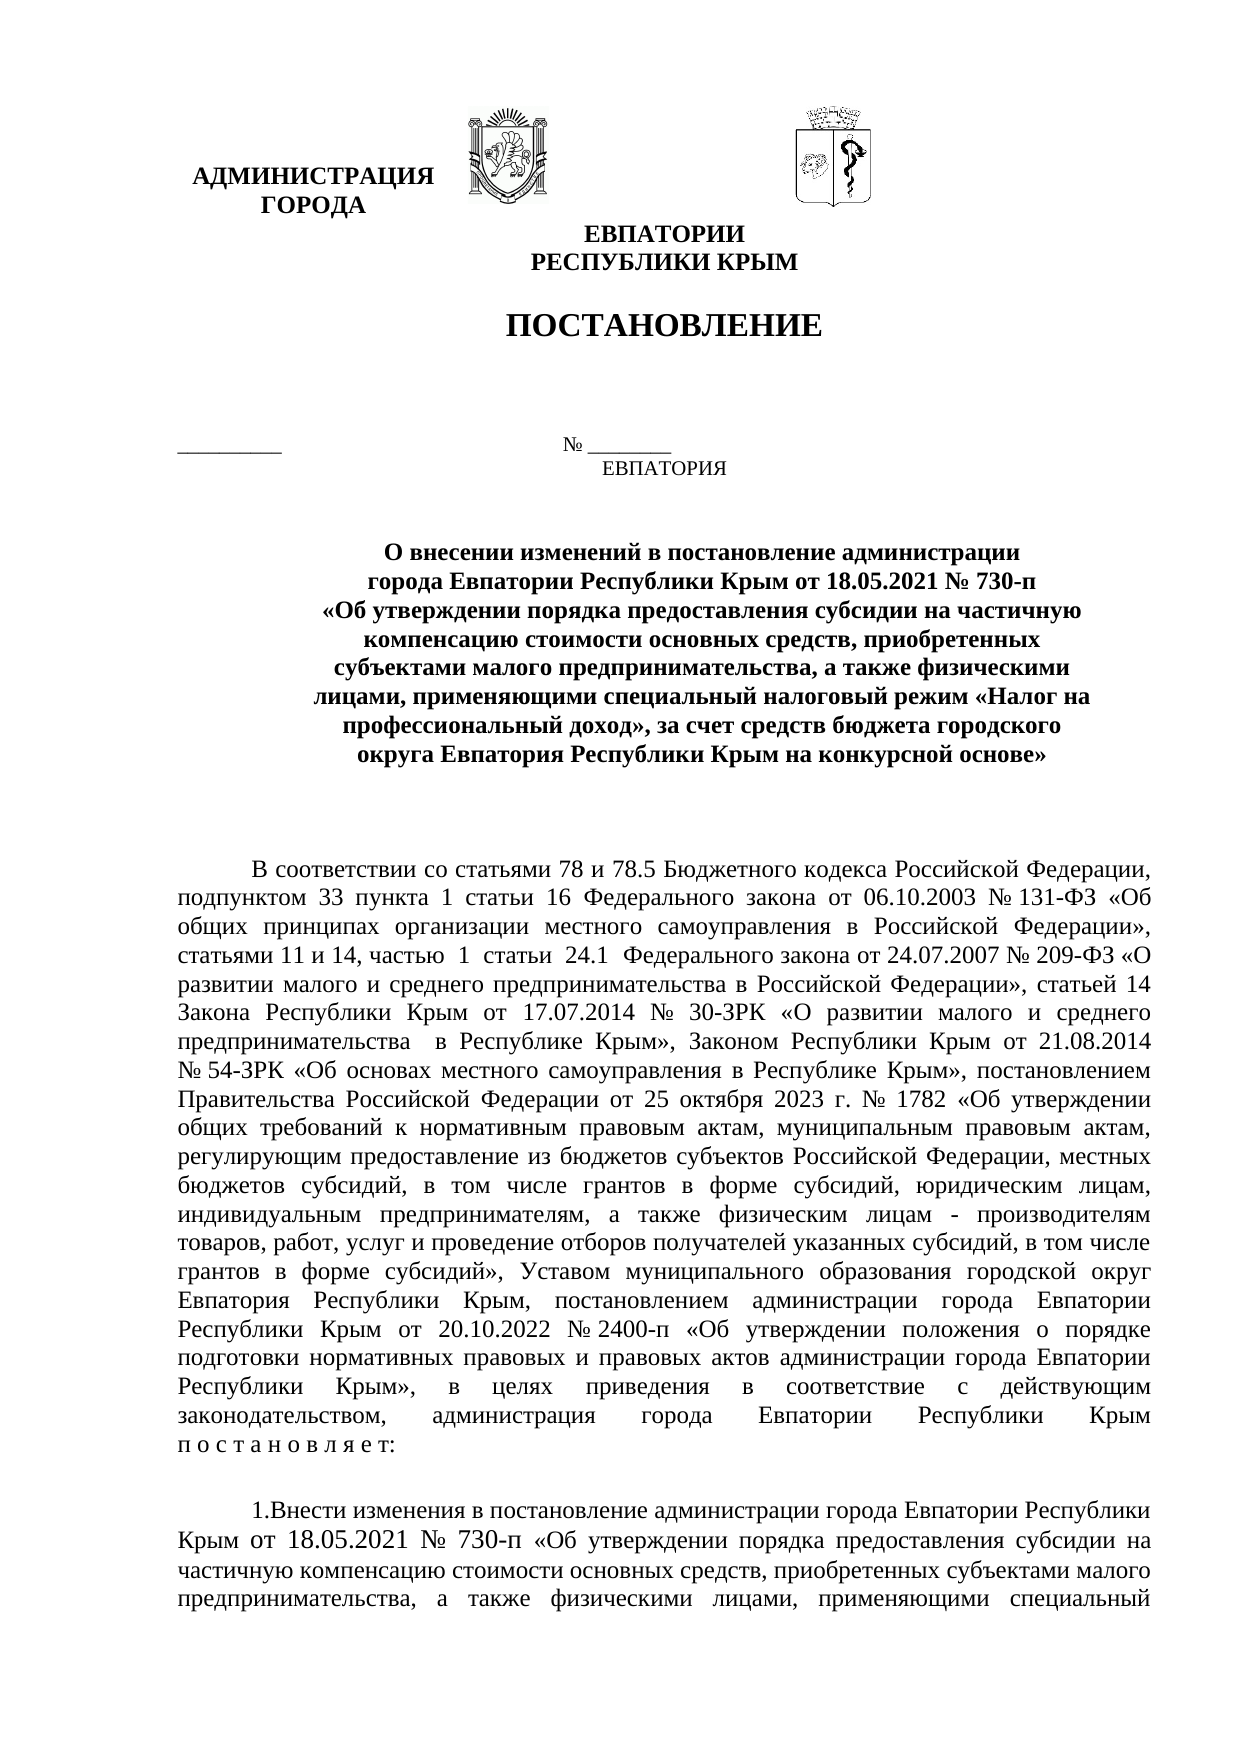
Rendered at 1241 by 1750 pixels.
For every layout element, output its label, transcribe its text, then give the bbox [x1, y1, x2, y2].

text РЕСПУБЛИКИ КРЫМ [177, 247, 1152, 276]
text компенсацию стоимости основных средств, приобретенных [177, 624, 1152, 652]
text __________ № ________ [177, 432, 1152, 456]
picture [795, 106, 871, 207]
text ЕВПАТОРИЯ [177, 456, 1152, 480]
picture [467, 106, 550, 204]
text «Об утверждении порядка предоставления субсидии на частичную [177, 595, 1152, 624]
text ПОСТАНОВЛЕНИЕ [177, 306, 1152, 344]
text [177, 1495, 1152, 1612]
text профессиональный доход», за счет средств бюджета городского [177, 710, 1152, 739]
text лицами, применяющими специальный налоговый режим «Налог на [177, 681, 1152, 710]
text субъектами малого предпринимательства, а также физическими [177, 652, 1152, 681]
text города Евпатории Республики Крым от 18.05.2021 № 730-п [177, 566, 1152, 595]
text округа Евпатория Республики Крым на конкурсной основе» [177, 739, 1152, 767]
text В соответствии со статьями 78 и 78.5 Бюджетного кодекса Российской Федерации, подпунктом 33 пункта 1 статьи 16 Федерального закона от 06.10.2003 № 131-ФЗ «Об общих принципах организации местного самоуправления в Российской Федерации», статьями 11 и 14, частью 1 статьи 24.1 Федерального закона от 24.07.2007 № 209-ФЗ «О развитии малого и среднего предпринимательства в Российской Федерации», статьей 14 Закона Республики Крым от 17.07.2014 № 30-ЗРК «О развитии малого и среднего предпринимательства в Республике Крым», Законом Республики Крым от 21.08.2014 № 54-ЗРК «Об основах местного самоуправления в Республике Крым», постановлением Правительства Российской Федерации от 25 октября 2023 г. № 1782 «Об утверждении общих требований к нормативным правовым актам, муниципальным правовым актам, регулирующим предоставление из бюджетов субъектов Российской Федерации, местных бюджетов субсидий, в том числе грантов в форме субсидий, юридическим лицам, индивидуальным предпринимателям, а также физическим лицам - производителям товаров, работ, услуг и проведение отборов получателей указанных субсидий, в том числе грантов в форме субсидий», Уставом муниципального образования городской округ Евпатория Республики Крым, постановлением администрации города Евпатории Республики Крым от 20.10.2022 № 2400-п «Об утверждении положения о порядке подготовки нормативных правовых и правовых актов администрации города Евпатории Республики Крым», в целях приведения в соответствие с действующим законодательством, администрация города Евпатории Республики Крым п о с т а н о в л я е т: [177, 854, 1152, 1457]
text О внесении изменений в постановление администрации [177, 537, 1152, 566]
text АДМИНИСТРАЦИЯ ГОРОДА ЕВПАТОРИИ [177, 161, 1152, 247]
